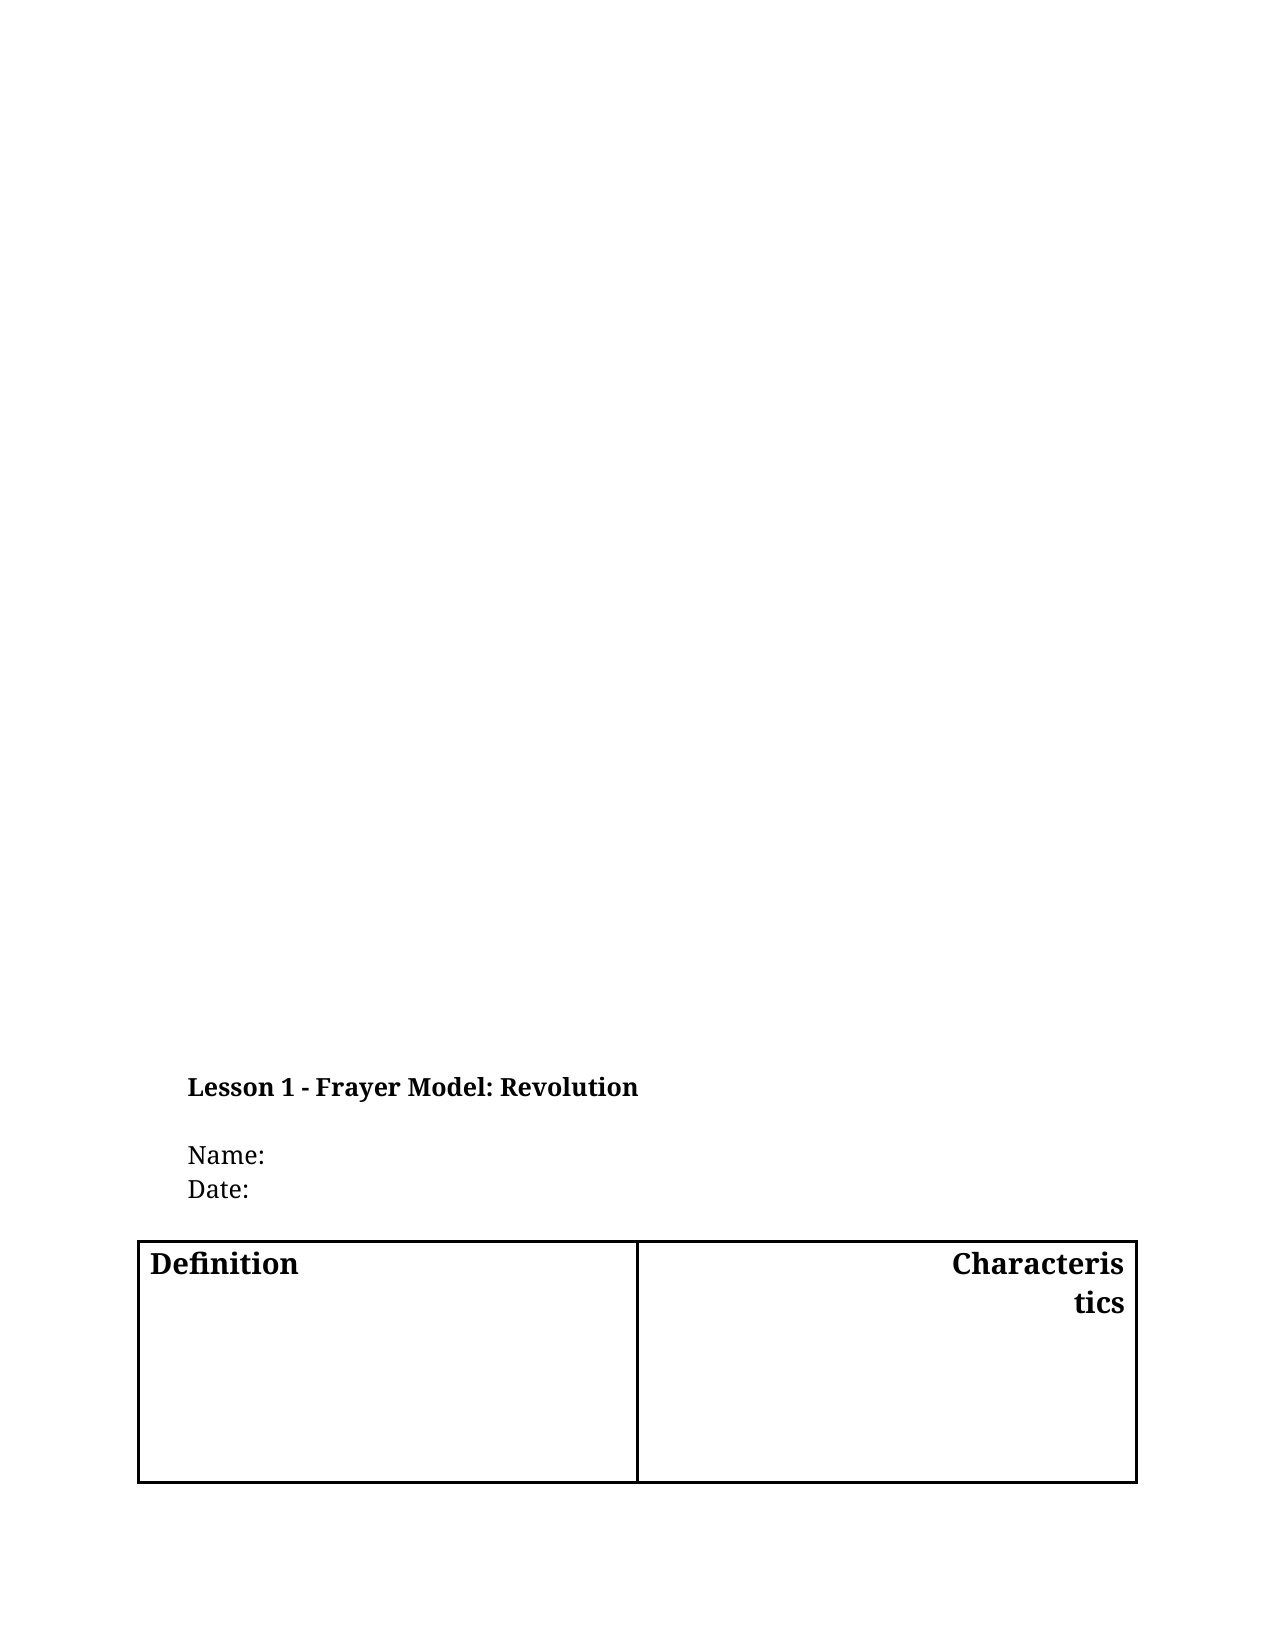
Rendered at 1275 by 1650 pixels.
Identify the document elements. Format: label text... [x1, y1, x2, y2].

text Date: [187, 1172, 1125, 1206]
text Name: [187, 1138, 1125, 1172]
table_header Definition [140, 1243, 636, 1481]
table_header Characteristics [639, 1243, 1135, 1481]
text Lesson 1 - Frayer Model: Revolution [187, 1070, 1125, 1104]
